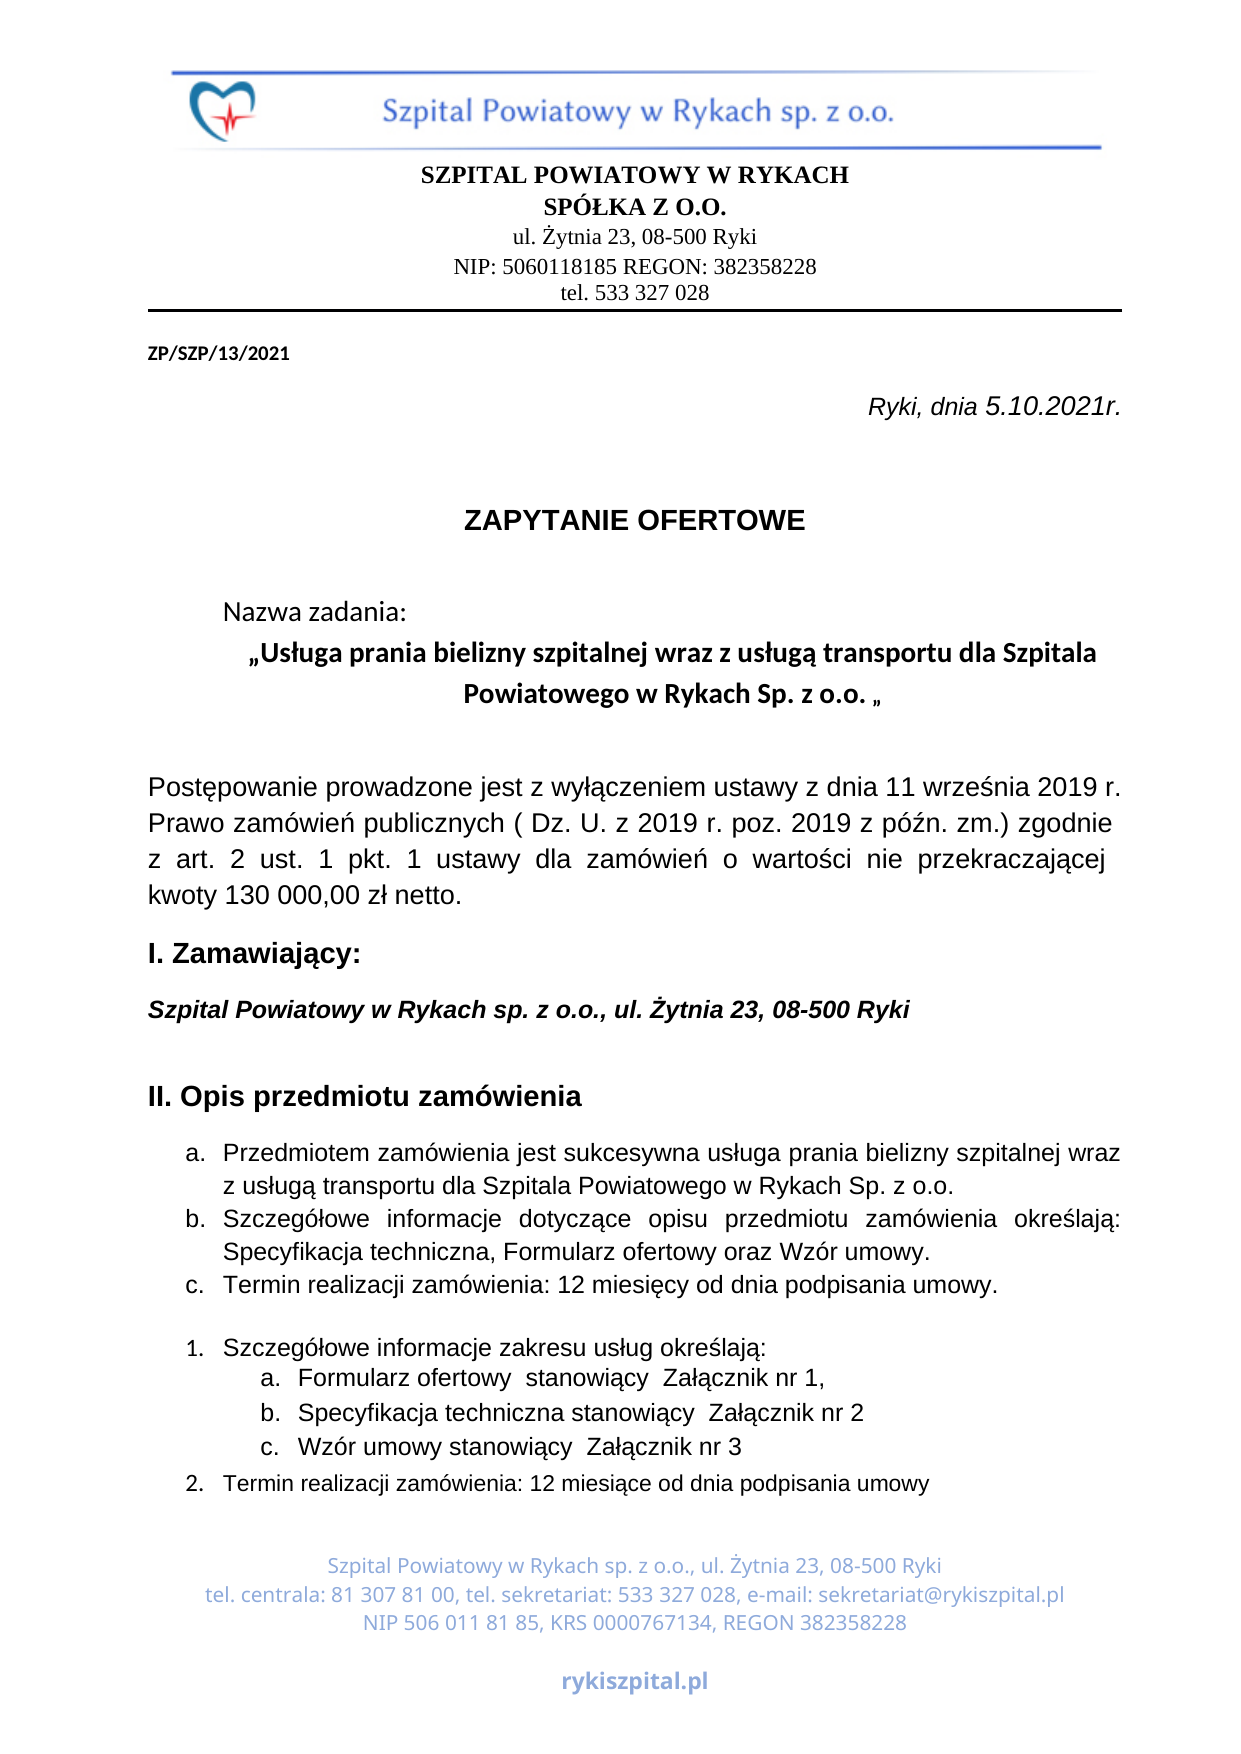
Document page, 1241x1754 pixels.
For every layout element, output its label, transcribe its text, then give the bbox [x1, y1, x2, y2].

text Postępowanie prowadzone jest z wyłączeniem ustawy z dnia 11 września 2019 r. Prawo zamówień publicznych ( Dz. U. z 2019 r. poz. 2019 z późn. zm.) zgodnie z art. 2 ust. 1 pkt. 1 ustawy dla zamówień o wartości nie przekraczającej kwoty 130 000,00 zł netto. [148, 771, 1122, 910]
list Przedmiotem zamówienia jest sukcesywna usługa prania bielizny szpitalnej wraz z usługą transportu dla Szpitala Powiatowego w Rykach Sp. z o.o. [185, 1138, 1122, 1200]
list Formularz ofertowy stanowiący Załącznik nr 1, [260, 1363, 1122, 1391]
list Specyfikacja techniczna stanowiący Załącznik nr 2 [260, 1397, 1122, 1426]
list Szczegółowe informacje dotyczące opisu przedmiotu zamówienia określają: Specyfikacja techniczna, Formularz ofertowy oraz Wzór umowy. [185, 1204, 1122, 1266]
text I. Zamawiający: [148, 936, 1122, 969]
text Ryki, dnia 5.10.2021r. [148, 390, 1122, 421]
text Szpital Powiatowy w Rykach sp. z o.o., ul. Żytnia 23, 08-500 Ryki [148, 995, 1122, 1024]
list Termin realizacji zamówienia: 12 miesiące od dnia podpisania umowy [185, 1467, 1122, 1498]
text ZAPYTANIE OFERTOWE [148, 503, 1122, 537]
list „Usługa prania bielizny szpitalnej wraz z usługą transportu dla Szpitala Powiatowego w Rykach Sp. z o.o. „ [223, 634, 1122, 711]
text II. Opis przedmiotu zamówienia [148, 1079, 1122, 1112]
picture [162, 59, 1108, 161]
text ZP/SZP/13/2021 [148, 340, 1122, 365]
list Wzór umowy stanowiący Załącznik nr 3 [260, 1432, 1122, 1461]
list Szczegółowe informacje zakresu usług określają: [185, 1332, 1122, 1363]
list Termin realizacji zamówienia: 12 miesięcy od dnia podpisania umowy. [185, 1270, 1122, 1299]
list Nazwa zadania: [223, 593, 1122, 629]
